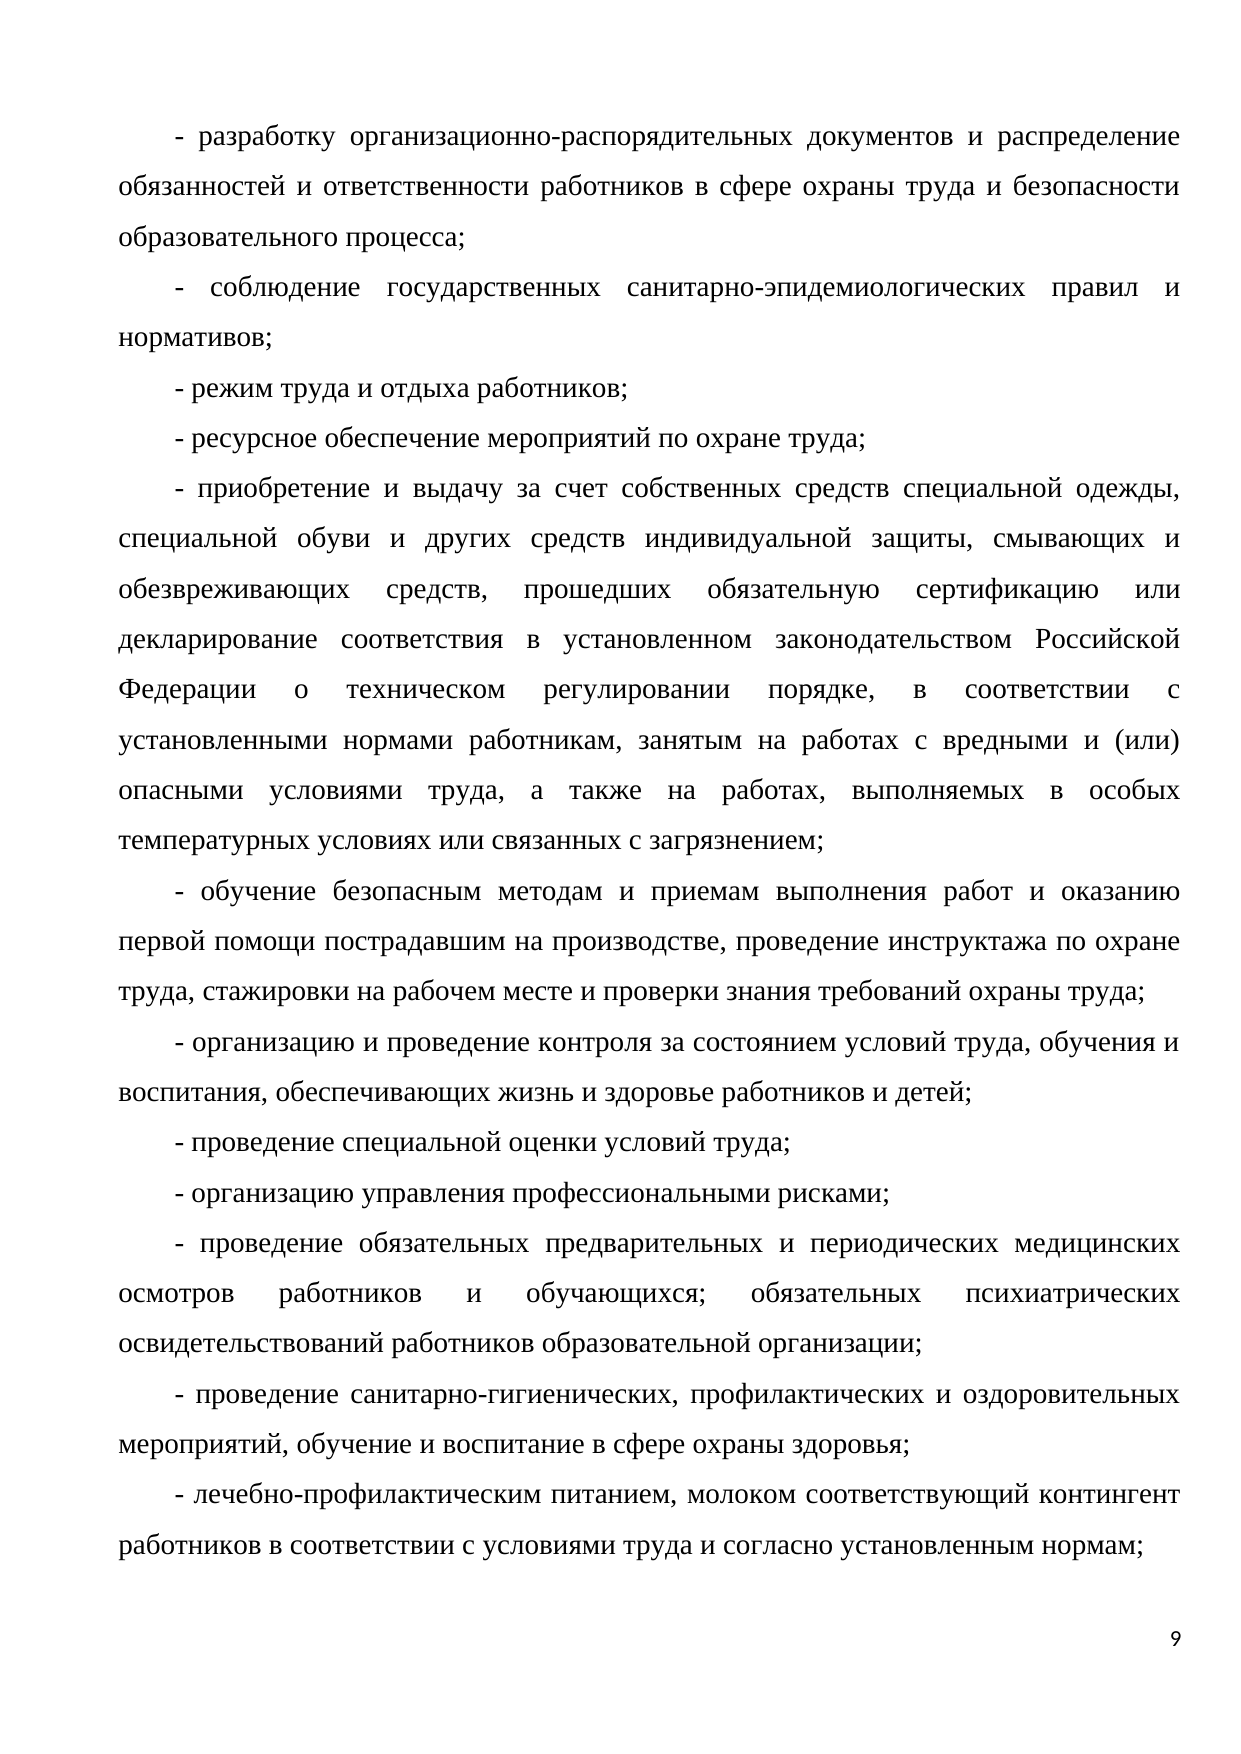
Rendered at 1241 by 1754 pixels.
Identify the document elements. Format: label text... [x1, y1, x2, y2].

text - обучение безопасным методам и приемам выполнения работ и оказанию первой помощи пострадавшим на производстве, проведение инструктажа по охране труда, стажировки на рабочем месте и проверки знания требований охраны труда; [118, 873, 1181, 1007]
text - приобретение и выдачу за счет собственных средств специальной одежды, специальной обуви и других средств индивидуальной защиты, смывающих и обезвреживающих средств, прошедших обязательную сертификацию или декларирование соответствия в установленном законодательством Российской Федерации о техническом регулировании порядке, в соответствии с установленными нормами работникам, занятым на работах с вредными и (или) опасными условиями труда, а также на работах, выполняемых в особых температурных условиях или связанных с загрязнением; [118, 470, 1181, 856]
text - проведение санитарно-гигиенических, профилактических и оздоровительных мероприятий, обучение и воспитание в сфере охраны здоровья; [118, 1376, 1181, 1460]
text - разработку организационно-распорядительных документов и распределение обязанностей и ответственности работников в сфере охраны труда и безопасности образовательного процесса; [118, 118, 1181, 252]
text - режим труда и отдыха работников; [118, 370, 1181, 403]
text - проведение обязательных предварительных и периодических медицинских осмотров работников и обучающихся; обязательных психиатрических освидетельствований работников образовательной организации; [118, 1225, 1181, 1359]
text - ресурсное обеспечение мероприятий по охране труда; [118, 420, 1181, 453]
text - соблюдение государственных санитарно-эпидемиологических правил и нормативов; [118, 269, 1181, 353]
text - проведение специальной оценки условий труда; [118, 1124, 1181, 1158]
text - организацию управления профессиональными рисками; [118, 1175, 1181, 1208]
text - лечебно-профилактическим питанием, молоком соответствующий контингент работников в соответствии с условиями труда и согласно установленным нормам; [118, 1477, 1181, 1560]
text - организацию и проведение контроля за состоянием условий труда, обучения и воспитания, обеспечивающих жизнь и здоровье работников и детей; [118, 1024, 1181, 1108]
